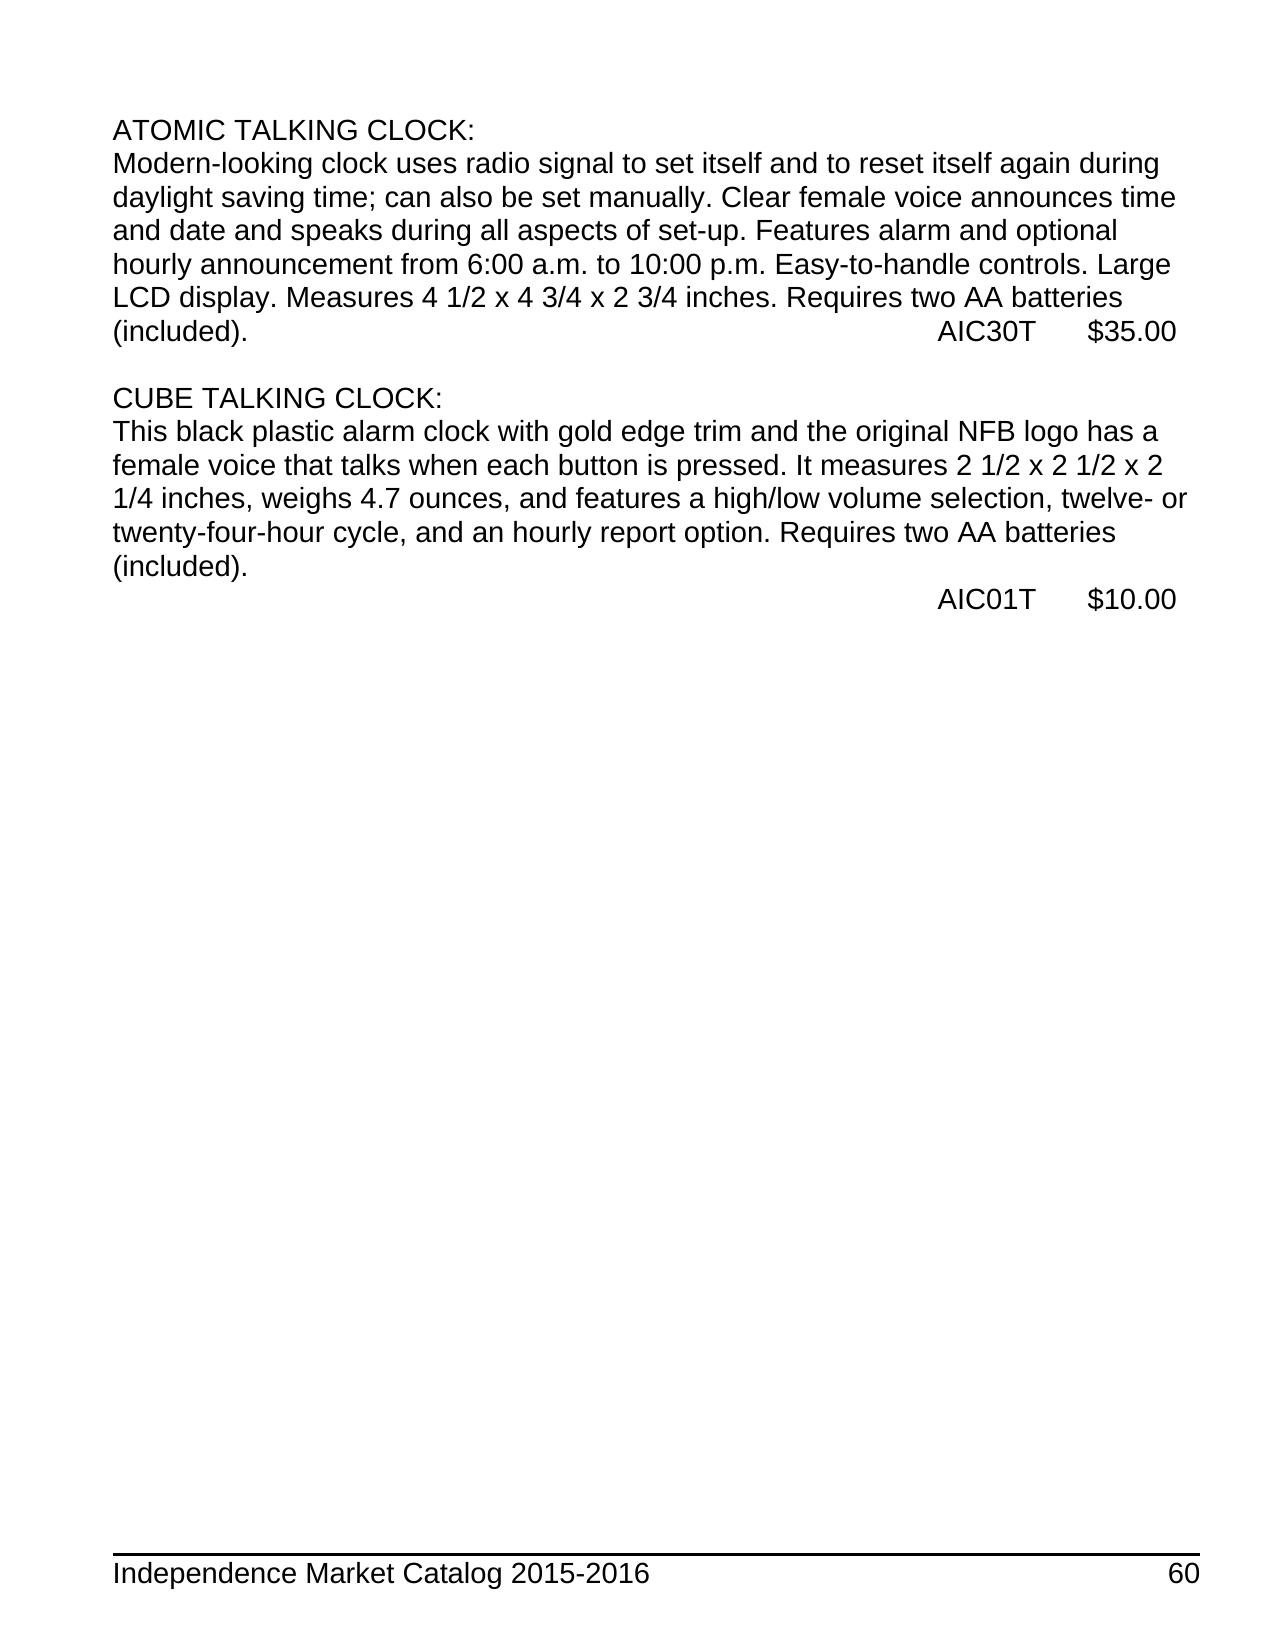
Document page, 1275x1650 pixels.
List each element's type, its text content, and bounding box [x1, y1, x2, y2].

text ATOMIC TALKING CLOCK: Modern-looking clock uses radio signal to set itself and to reset itself again during daylight saving time; can also be set manually. Clear female voice announces time and date and speaks during all aspects of set-up. Features alarm and optional hourly announcement from 6:00 a.m. to 10:00 p.m. Easy-to-handle controls. Large LCD display. Measures 4 1/2 x 4 3/4 x 2 3/4 inches. Requires two AA batteries (included). AIC30T $35.00 [112, 112, 1200, 347]
text Cube Talking Clock: This black plastic alarm clock with gold edge trim and the original NFB logo has a female voice that talks when each button is pressed. It measures 2 1/2 x 2 1/2 x 2 1/4 inches, weighs 4.7 ounces, and features a high/low volume selection, twelve- or twenty-four-hour cycle, and an hourly report option. Requires two AA batteries (included). AIC01T $10.00 [112, 381, 1200, 616]
